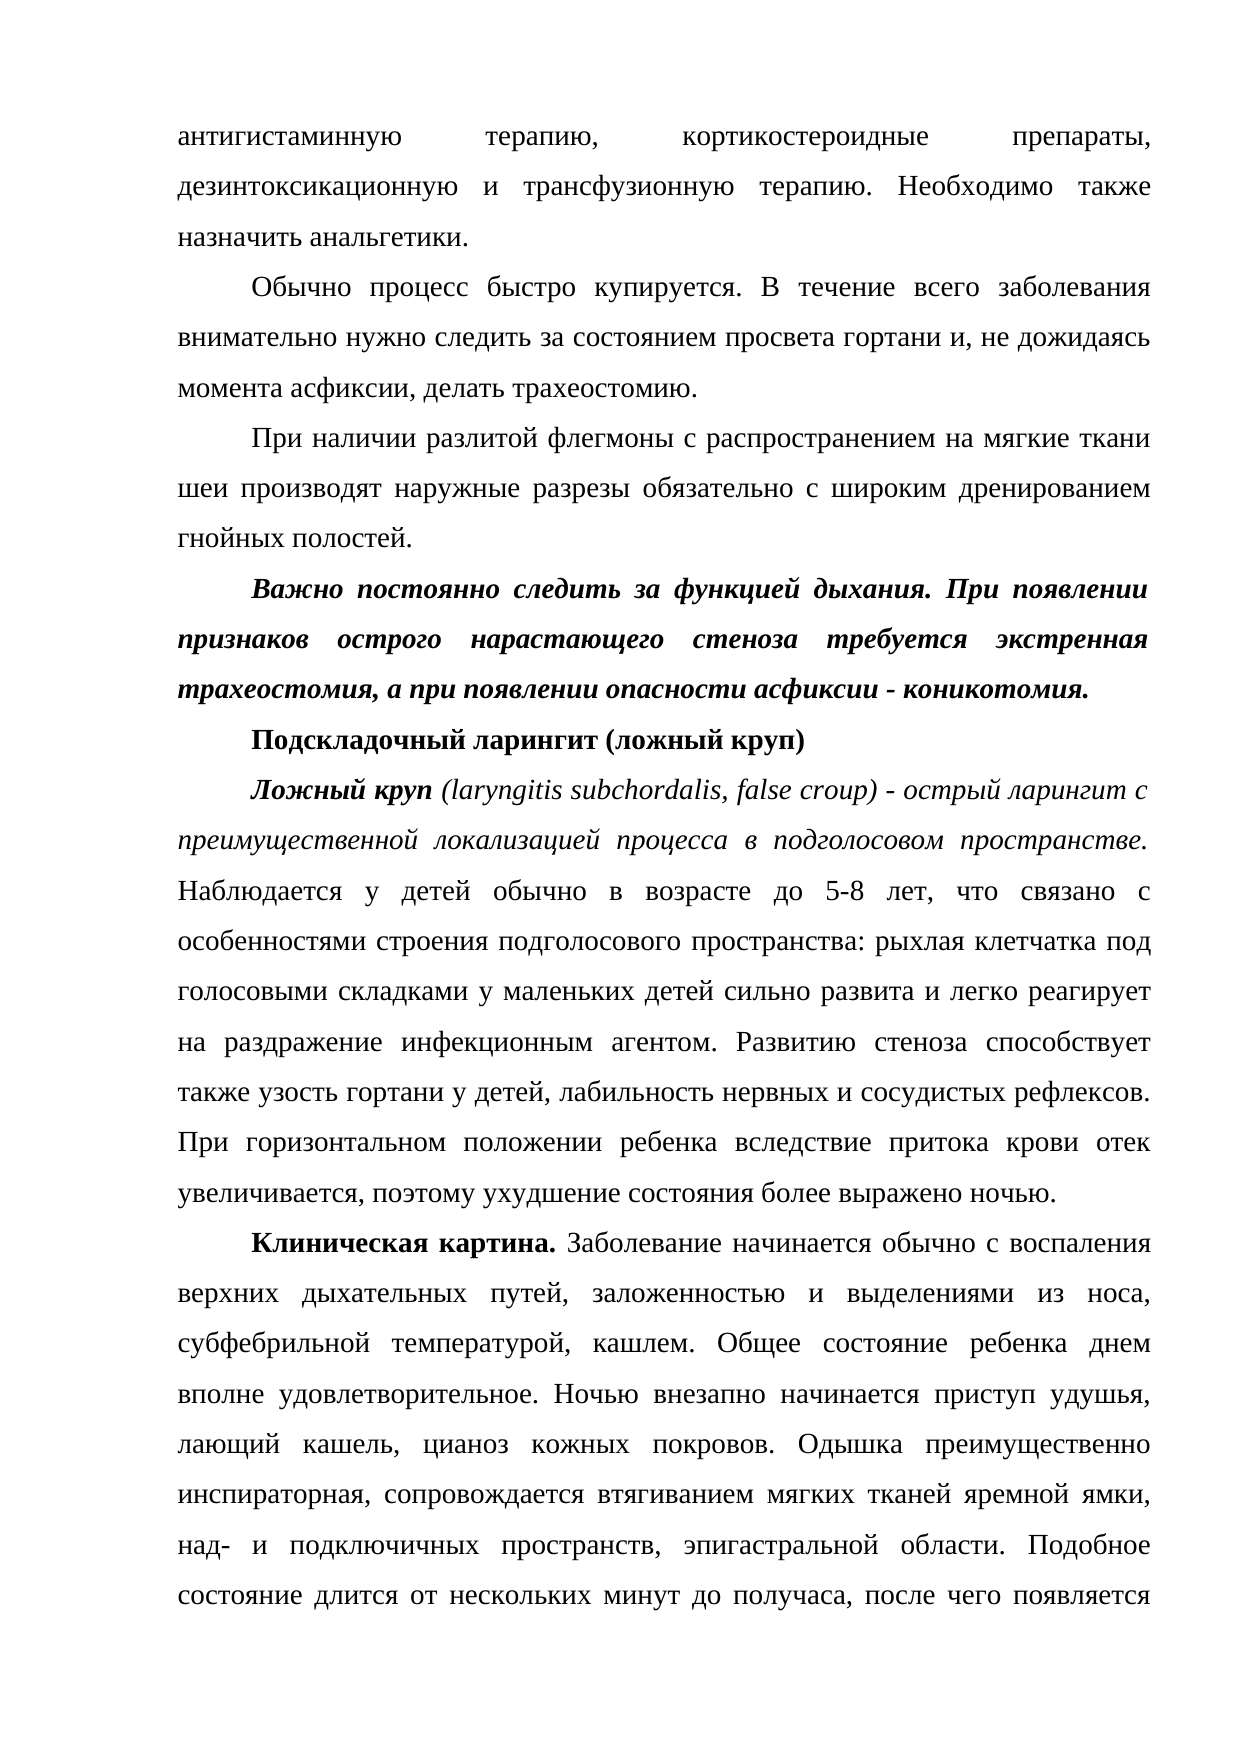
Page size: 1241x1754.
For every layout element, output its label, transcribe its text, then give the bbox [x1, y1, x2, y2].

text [177, 1225, 1152, 1611]
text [177, 118, 1152, 252]
text Подскладочный ларингит (ложный круп) [177, 722, 1152, 755]
text При наличии разлитой флегмоны с распространением на мягкие ткани шеи производят наружные разрезы обязательно с широким дренированием гнойных полостей. [177, 420, 1152, 554]
text Обычно процесс быстро купируется. В течение всего заболевания внимательно нужно следить за состоянием просвета гортани и, не дожидаясь момента асфиксии, делать трахеостомию. [177, 269, 1152, 403]
text Важно постоянно следить за функцией дыхания. При появлении признаков острого нарастающего стеноза требуется экстренная трахеостомия, а при появлении опасности асфиксии - коникотомия. [177, 571, 1152, 705]
text Ложный круп (laryngitis subchordalis, false croup) - острый ларингит с преимущественной локализацией процесса в подголосовом пространстве. Наблюдается у детей обычно в возрасте до 5-8 лет, что связано с особенностями строения подголосового пространства: рыхлая клетчатка под голосовыми складками у маленьких детей сильно развита и легко реагирует на раздражение инфекционным агентом. Развитию стеноза способствует также узость гортани у детей, лабильность нервных и сосудистых рефлексов. При горизонтальном положении ребенка вследствие притока крови отек увеличивается, поэтому ухудшение состояния более выражено ночью. [177, 772, 1152, 1208]
